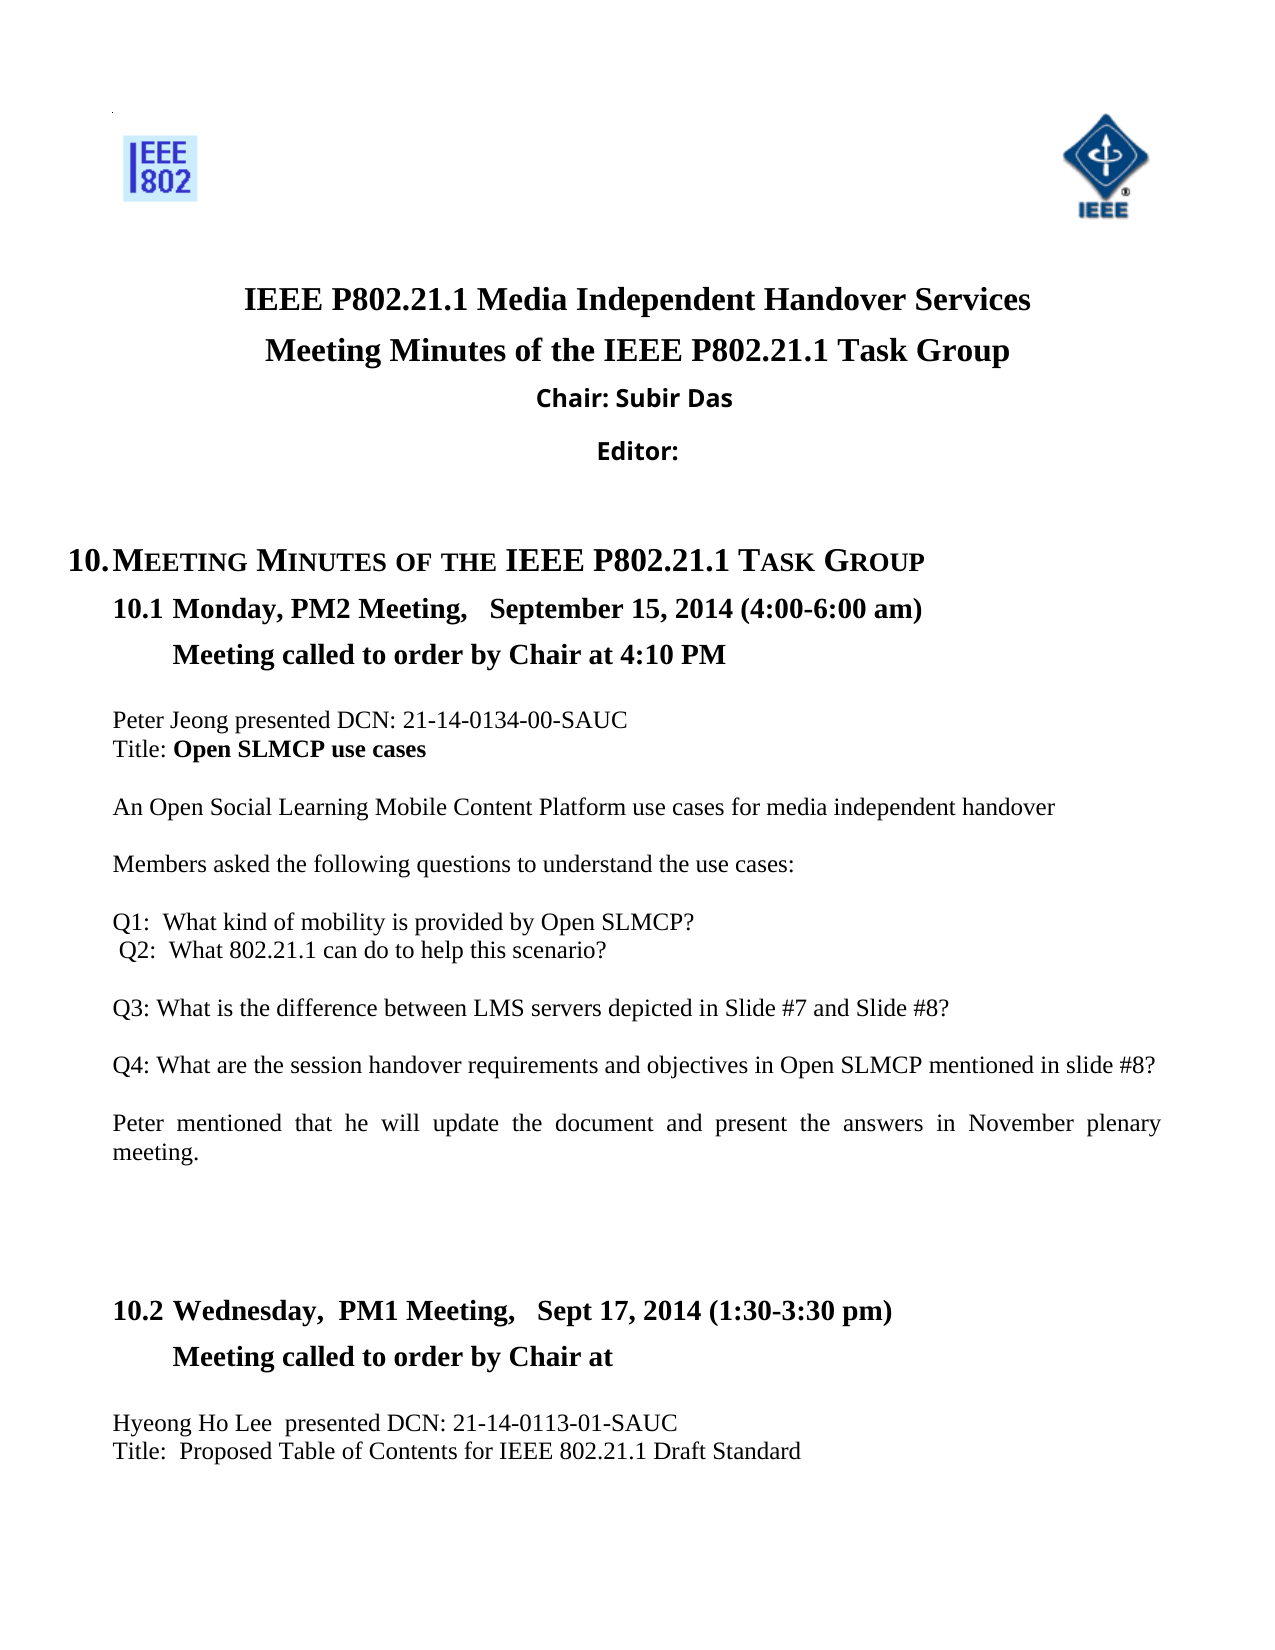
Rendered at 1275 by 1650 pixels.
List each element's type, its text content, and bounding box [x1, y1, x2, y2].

text Q1: What kind of mobility is provided by Open SLMCP? [112, 907, 1162, 936]
subtitle Meeting Minutes of the IEEE P802.21.1 Task Group [67, 540, 1162, 578]
subtitle Meeting called to order by Chair at [172, 1339, 1162, 1373]
subtitle Wednesday, PM1 Meeting, Sept 17, 2014 (1:30-3:30 pm) [112, 1293, 1162, 1327]
text Peter mentioned that he will update the document and present the answers in November plenary meeting. [112, 1108, 1162, 1166]
text Q4: What are the session handover requirements and objectives in Open SLMCP mentioned in slide #8? [112, 1051, 1162, 1079]
text An Open Social Learning Mobile Content Platform use cases for media independent handover [112, 792, 1162, 821]
picture [1059, 112, 1153, 221]
text Hyeong Ho Lee presented DCN: 21-14-0113-01-SAUC [112, 1408, 1162, 1436]
title Chair: Subir Das [112, 381, 1162, 415]
title Editor: [112, 433, 1162, 468]
title IEEE P802.21.1 Media Independent Handover Services [112, 279, 1162, 317]
text Members asked the following questions to understand the use cases: [112, 849, 1162, 878]
subtitle Meeting called to order by Chair at 4:10 PM [172, 637, 1162, 671]
text Peter Jeong presented DCN: 21-14-0134-00-SAUC [112, 706, 1162, 734]
title Meeting Minutes of the IEEE P802.21.1 Task Group [112, 330, 1162, 368]
text Title: Proposed Table of Contents for IEEE 802.21.1 Draft Standard [112, 1436, 1162, 1465]
text Q2: What 802.21.1 can do to help this scenario? [112, 936, 1162, 964]
subtitle Monday, PM2 Meeting, September 15, 2014 (4:00-6:00 am) [112, 591, 1162, 624]
text Title: Open SLMCP use cases [112, 734, 1162, 763]
picture [112, 121, 206, 221]
text Q3: What is the difference between LMS servers depicted in Slide #7 and Slide #8? [112, 993, 1162, 1022]
